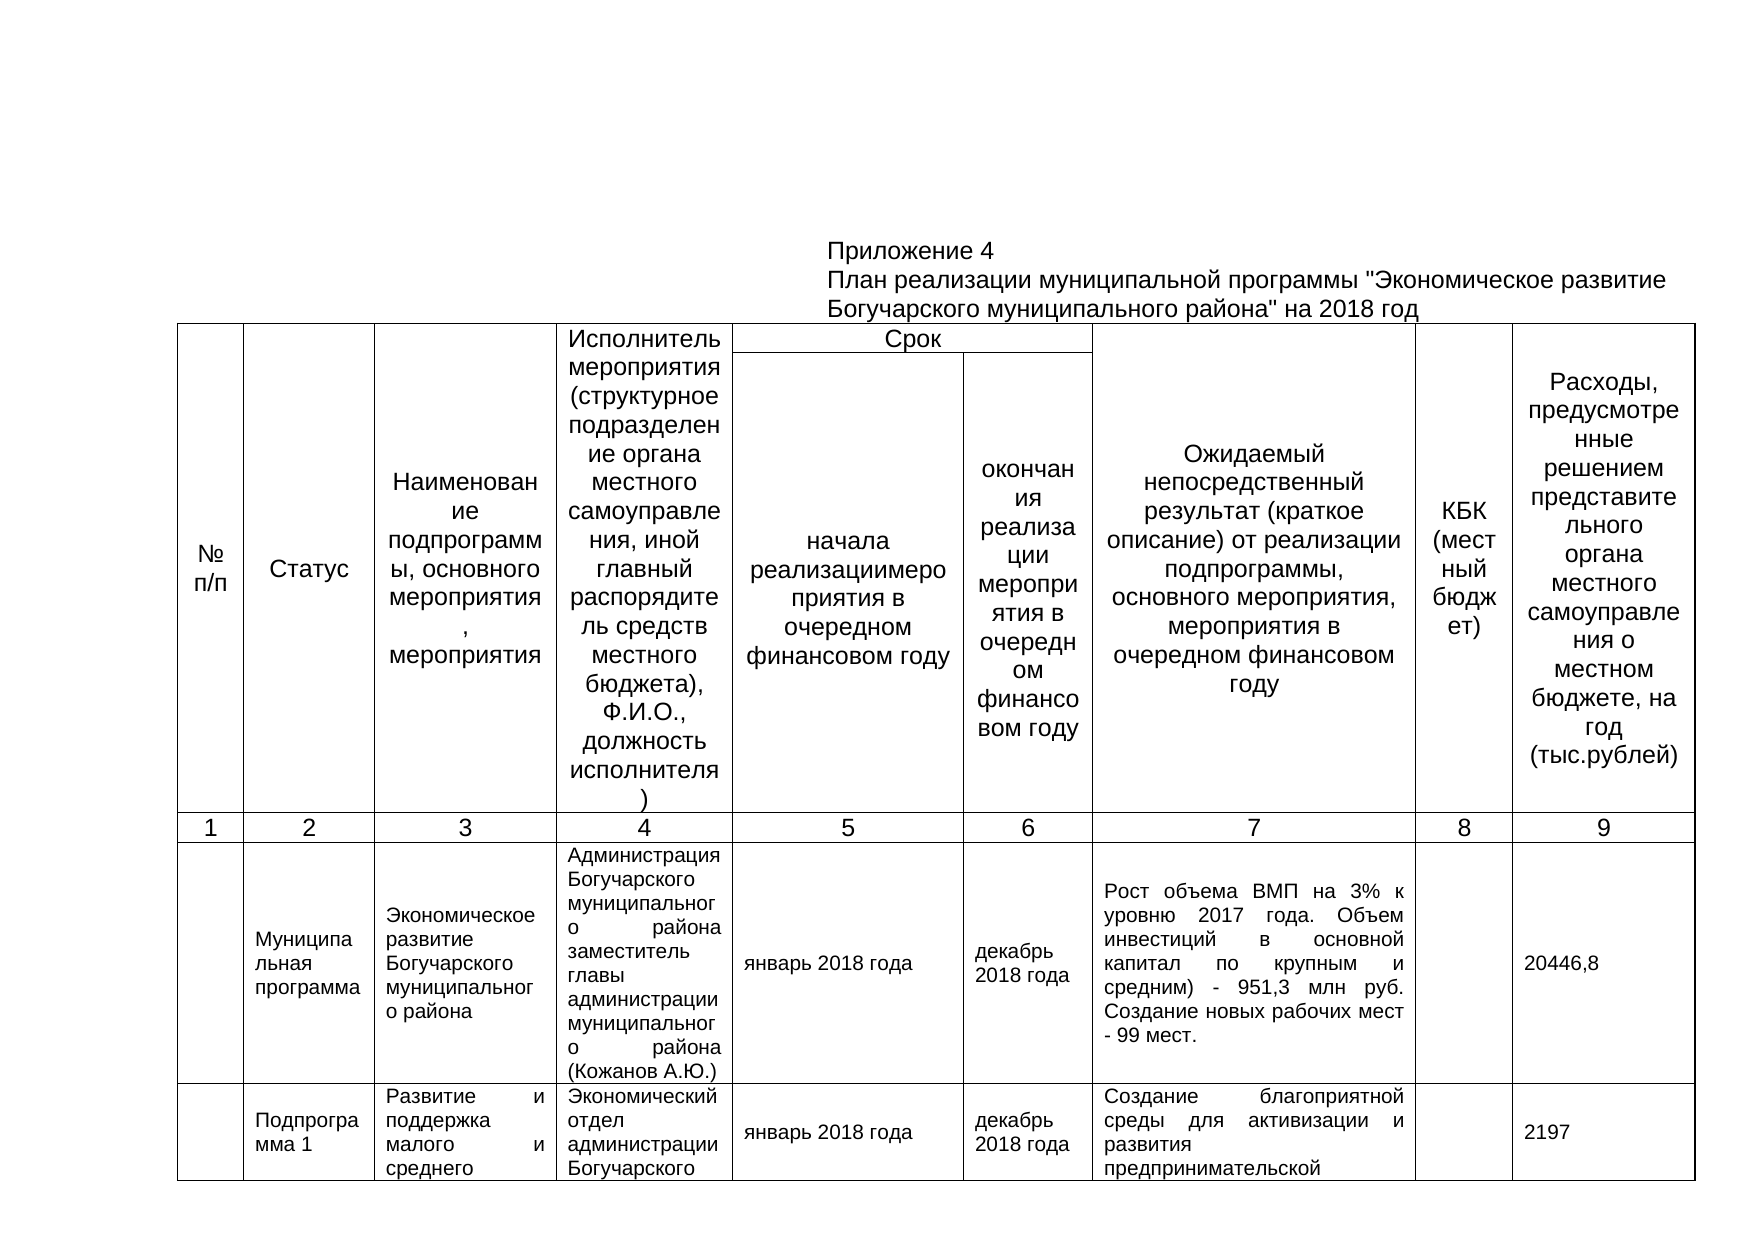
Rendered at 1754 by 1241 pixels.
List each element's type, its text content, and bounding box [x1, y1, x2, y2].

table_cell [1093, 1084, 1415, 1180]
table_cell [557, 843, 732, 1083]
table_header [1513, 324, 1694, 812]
text Приложение 4 [827, 236, 1695, 265]
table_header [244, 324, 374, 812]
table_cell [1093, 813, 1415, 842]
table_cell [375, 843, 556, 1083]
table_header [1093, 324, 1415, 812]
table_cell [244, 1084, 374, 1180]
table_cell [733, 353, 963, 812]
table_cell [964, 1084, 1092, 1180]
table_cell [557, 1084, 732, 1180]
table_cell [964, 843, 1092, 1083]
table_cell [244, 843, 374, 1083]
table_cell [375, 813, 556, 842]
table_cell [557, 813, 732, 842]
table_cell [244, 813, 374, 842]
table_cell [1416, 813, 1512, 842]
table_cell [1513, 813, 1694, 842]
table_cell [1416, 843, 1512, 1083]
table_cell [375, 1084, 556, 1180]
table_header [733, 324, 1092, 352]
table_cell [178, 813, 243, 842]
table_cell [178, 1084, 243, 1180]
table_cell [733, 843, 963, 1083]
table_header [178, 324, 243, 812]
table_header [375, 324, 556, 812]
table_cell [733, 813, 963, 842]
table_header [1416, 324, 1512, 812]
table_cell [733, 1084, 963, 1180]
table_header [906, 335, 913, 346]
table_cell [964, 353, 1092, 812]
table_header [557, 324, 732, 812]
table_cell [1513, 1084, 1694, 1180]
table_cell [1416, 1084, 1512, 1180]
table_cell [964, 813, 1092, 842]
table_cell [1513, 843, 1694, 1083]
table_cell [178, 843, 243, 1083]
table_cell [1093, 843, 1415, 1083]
text План реализации муниципальной программы "Экономическое развитие Богучарского муниципального района" на 2018 год [827, 265, 1695, 322]
